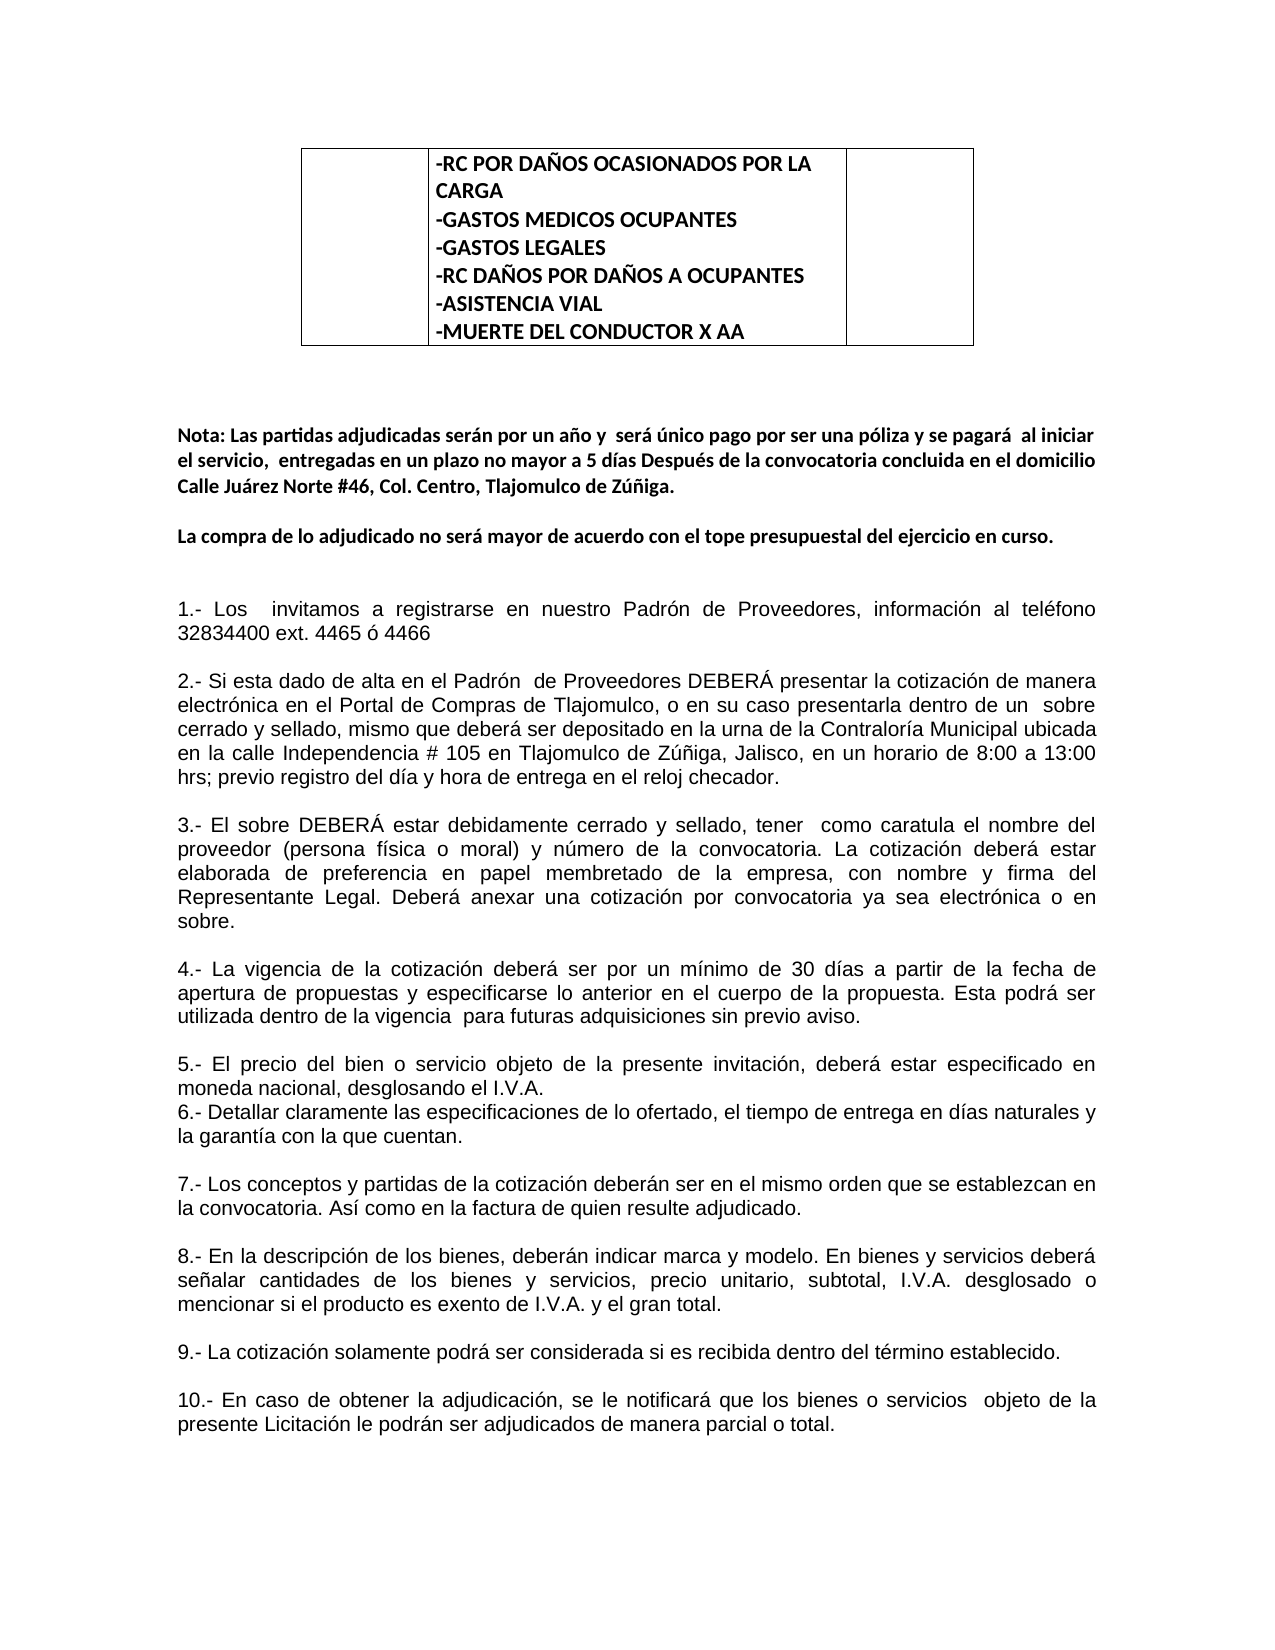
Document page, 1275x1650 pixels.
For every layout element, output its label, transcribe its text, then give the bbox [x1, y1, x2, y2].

text La compra de lo adjudicado no será mayor de acuerdo con el tope presupuestal del ejercicio en curso. [177, 524, 1098, 549]
text 1.- Los invitamos a registrarse en nuestro Padrón de Proveedores, información al teléfono 32834400 ext. 4465 ó 4466 [177, 597, 1098, 645]
text 4.- La vigencia de la cotización deberá ser por un mínimo de 30 días a partir de la fecha de apertura de propuestas y especificarse lo anterior en el cuerpo de la propuesta. Esta podrá ser utilizada dentro de la vigencia para futuras adquisiciones sin previo aviso. [177, 956, 1098, 1028]
text 7.- Los conceptos y partidas de la cotización deberán ser en el mismo orden que se establezcan en la convocatoria. Así como en la factura de quien resulte adjudicado. [177, 1172, 1098, 1220]
text 2.- Si esta dado de alta en el Padrón de Proveedores DEBERÁ presentar la cotización de manera electrónica en el Portal de Compras de Tlajomulco, o en su caso presentarla dentro de un sobre cerrado y sellado, mismo que deberá ser depositado en la urna de la Contraloría Municipal ubicada en la calle Independencia # 105 en Tlajomulco de Zúñiga, Jalisco, en un horario de 8:00 a 13:00 hrs; previo registro del día y hora de entrega en el reloj checador. [177, 669, 1098, 789]
table_cell 1 [847, 149, 973, 345]
text 8.- En la descripción de los bienes, deberán indicar marca y modelo. En bienes y servicios deberá señalar cantidades de los bienes y servicios, precio unitario, subtotal, I.V.A. desglosado o mencionar si el producto es exento de I.V.A. y el gran total. [177, 1244, 1098, 1316]
text 10.- En caso de obtener la adjudicación, se le notificará que los bienes o servicios objeto de la presente Licitación le podrán ser adjudicados de manera parcial o total. [177, 1388, 1098, 1436]
text Nota: Las partidas adjudicadas serán por un año y será único pago por ser una póliza y se pagará al iniciar el servicio, entregadas en un plazo no mayor a 5 días Después de la convocatoria concluida en el domicilio Calle Juárez Norte #46, Col. Centro, Tlajomulco de Zúñiga. [177, 397, 1098, 498]
text 3.- El sobre DEBERÁ estar debidamente cerrado y sellado, tener como caratula el nombre del proveedor (persona física o moral) y número de la convocatoria. La cotización deberá estar elaborada de preferencia en papel membretado de la empresa, con nombre y firma del Representante Legal. Deberá anexar una cotización por convocatoria ya sea electrónica o en sobre. [177, 813, 1098, 932]
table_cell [429, 149, 846, 345]
text 5.- El precio del bien o servicio objeto de la presente invitación, deberá estar especificado en moneda nacional, desglosando el I.V.A. [177, 1052, 1098, 1100]
text 9.- La cotización solamente podrá ser considerada si es recibida dentro del término establecido. [177, 1340, 1098, 1364]
table_cell 1 [302, 149, 428, 345]
text 6.- Detallar claramente las especificaciones de lo ofertado, el tiempo de entrega en días naturales y la garantía con la que cuentan. [177, 1100, 1098, 1148]
